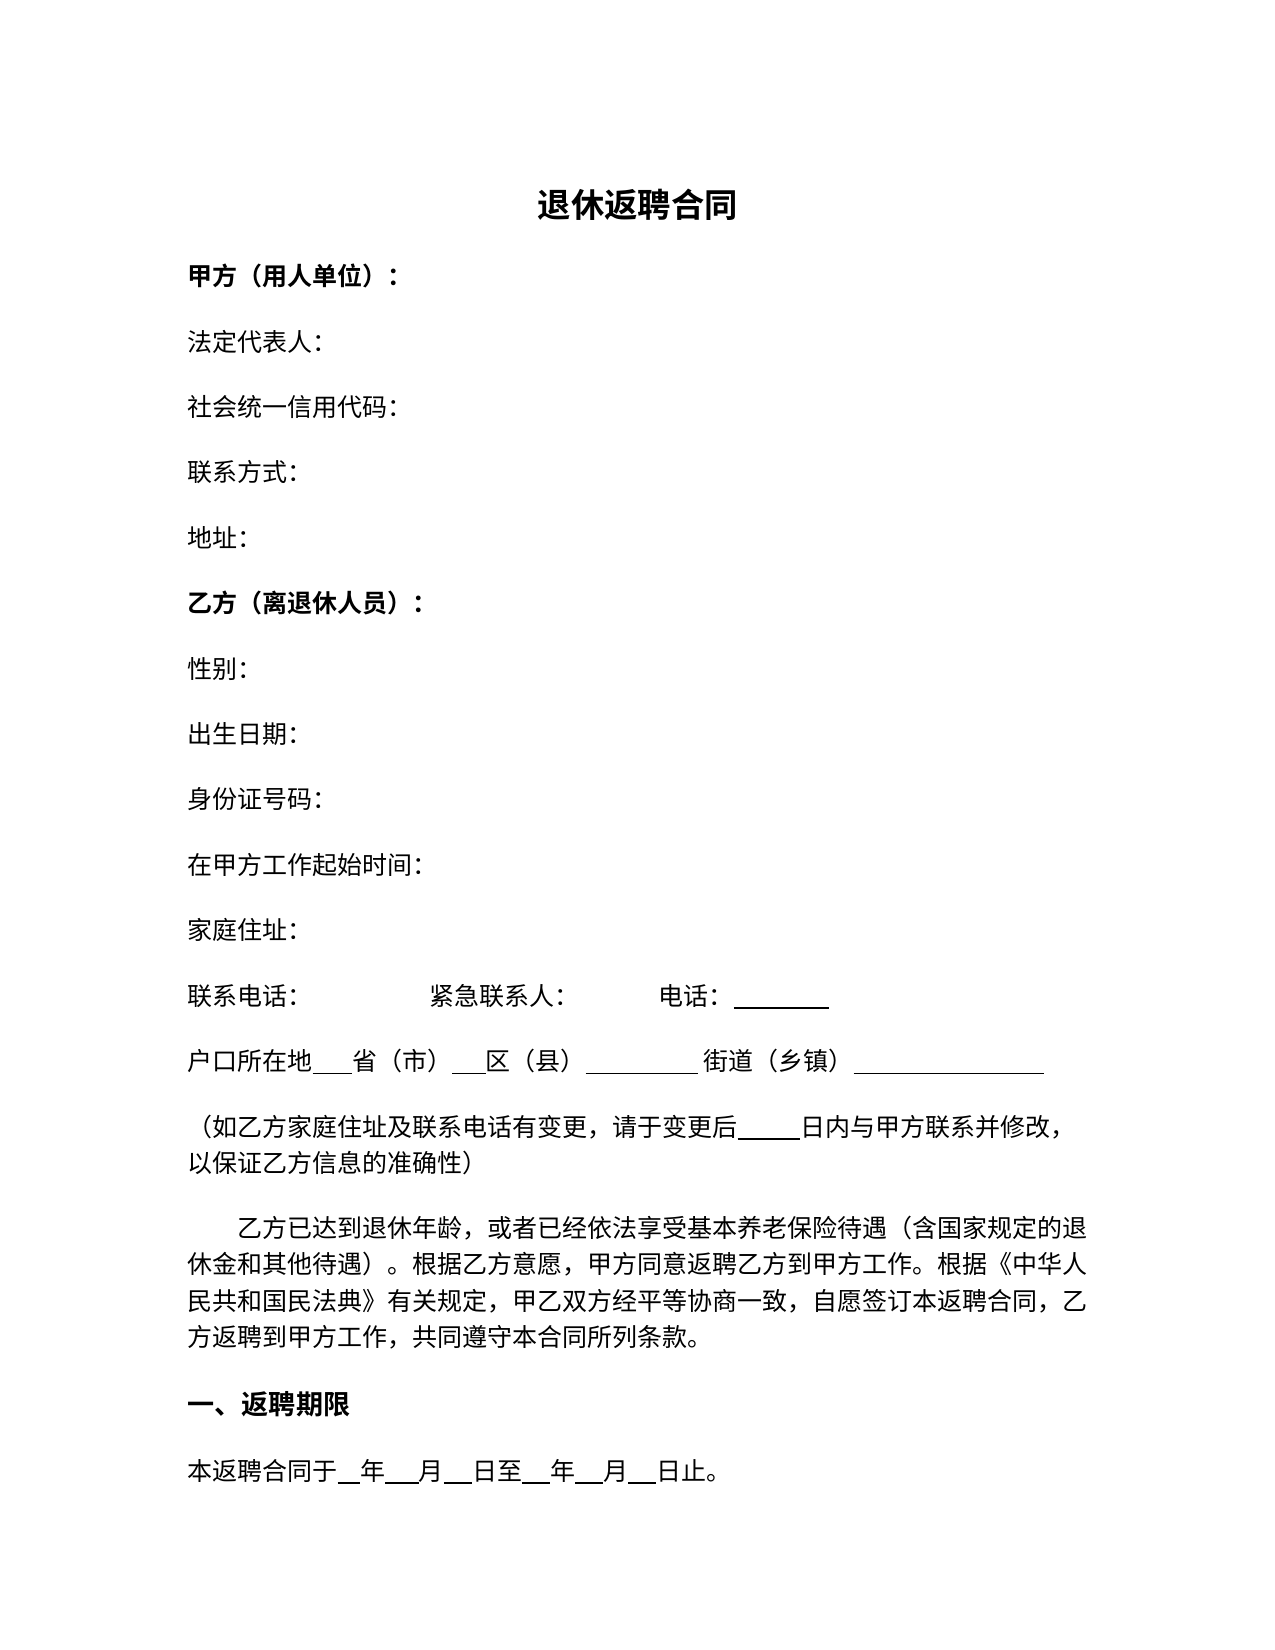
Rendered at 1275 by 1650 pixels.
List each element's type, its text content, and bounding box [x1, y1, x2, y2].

text 本返聘合同于 年 月 日至 年 月 日止。 [187, 1451, 1087, 1487]
text 联系电话： 紧急联系人： 电话： [187, 976, 1087, 1012]
text 家庭住址： [187, 911, 1087, 947]
text 法定代表人： [187, 322, 1087, 358]
text 户口所在地 省（市） 区（县） 街道（乡镇） [187, 1042, 1087, 1078]
subtitle 一、返聘期限 [187, 1383, 1087, 1422]
text 出生日期： [187, 714, 1087, 751]
text 联系方式： [187, 453, 1087, 489]
text 在甲方工作起始时间： [187, 845, 1087, 882]
text 甲方（用人单位）： [187, 257, 1087, 293]
text 身份证号码： [187, 780, 1087, 816]
subtitle 退休返聘合同 [187, 179, 1087, 227]
text 地址： [187, 518, 1087, 554]
text 社会统一信用代码： [187, 387, 1087, 424]
text 乙方（离退休人员）： [187, 584, 1087, 620]
text 乙方已达到退休年龄，或者已经依法享受基本养老保险待遇（含国家规定的退休金和其他待遇）。根据乙方意愿，甲方同意返聘乙方到甲方工作。根据《中华人民共和国民法典》有关规定，甲乙双方经平等协商一致，自愿签订本返聘合同，乙方返聘到甲方工作，共同遵守本合同所列条款。 [187, 1209, 1087, 1354]
text 性别： [187, 649, 1087, 685]
text （如乙方家庭住址及联系电话有变更，请于变更后 日内与甲方联系并修改，以保证乙方信息的准确性） [187, 1107, 1087, 1179]
